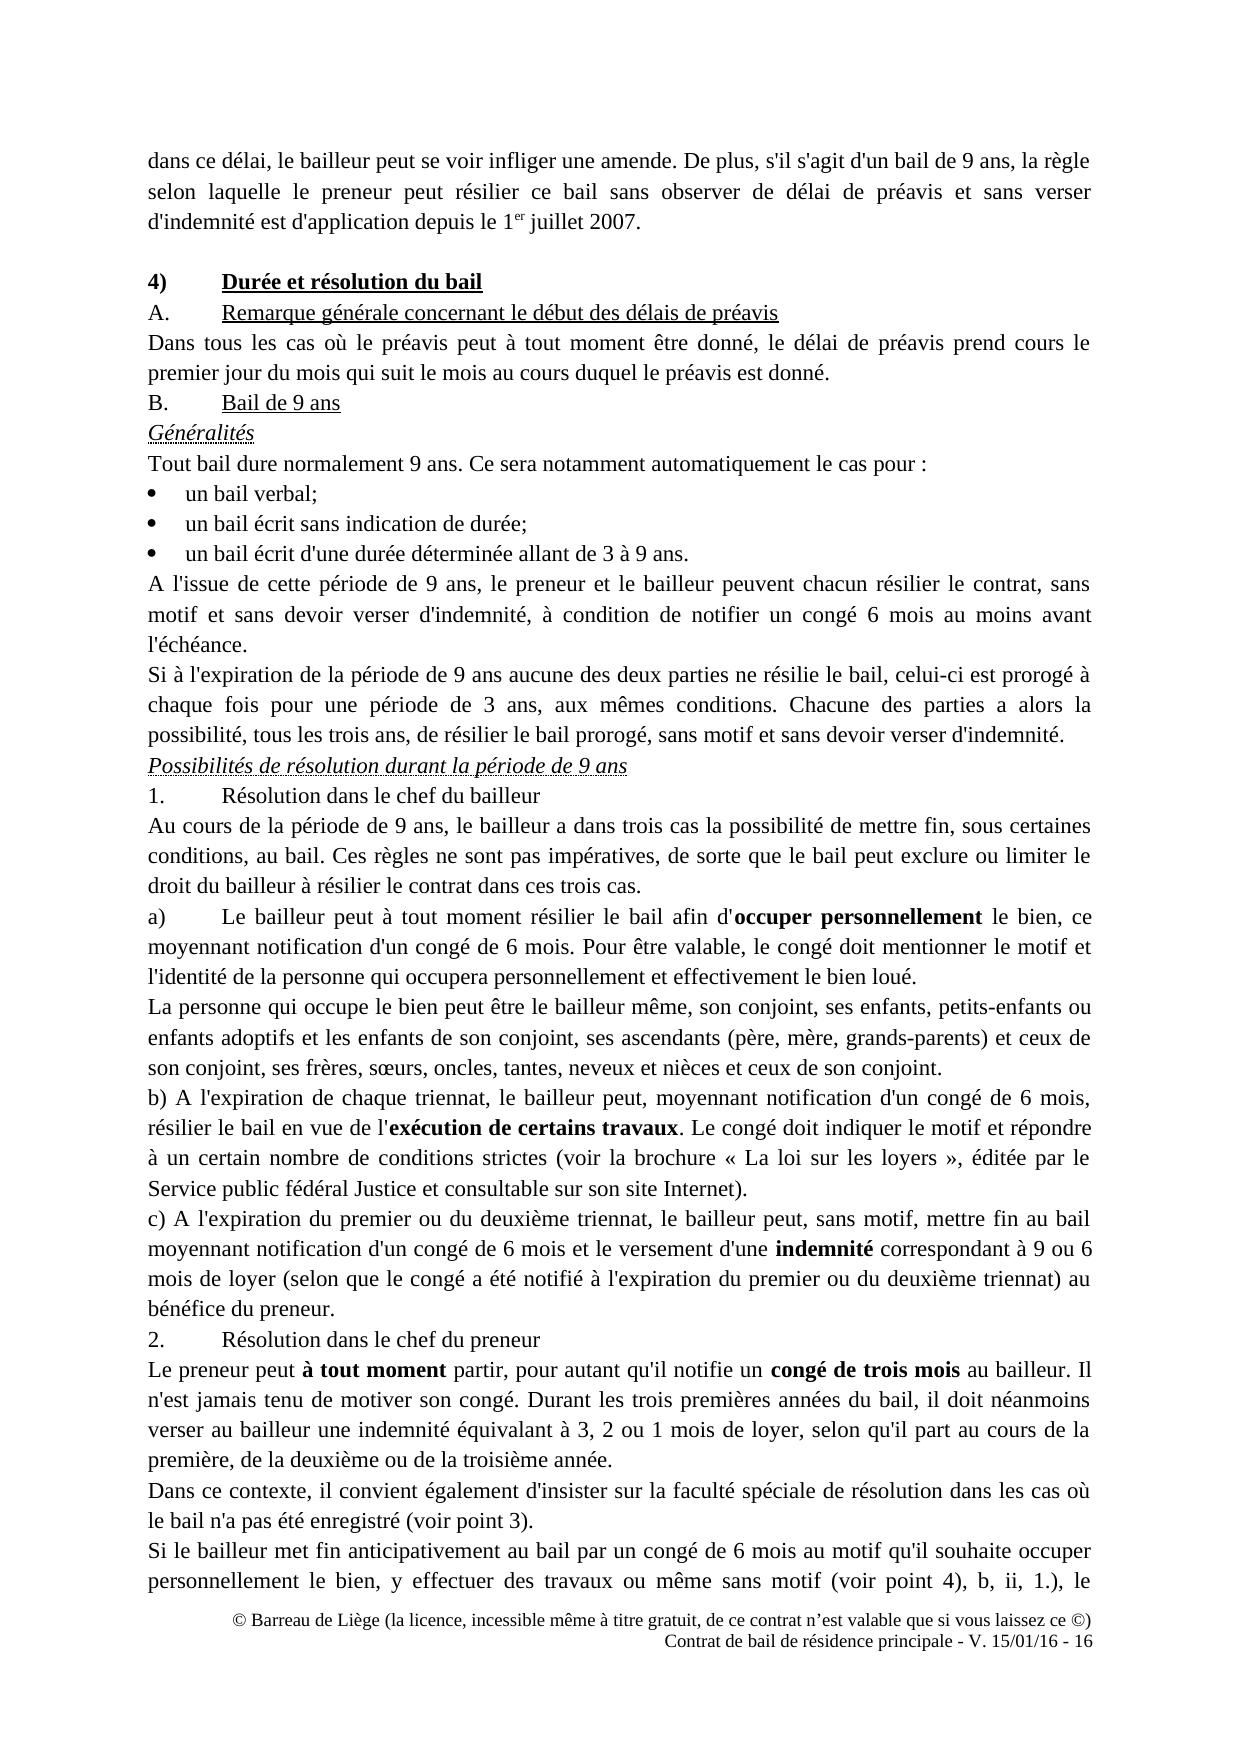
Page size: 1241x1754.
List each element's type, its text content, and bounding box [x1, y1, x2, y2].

text A. Remarque générale concernant le début des délais de préavis [148, 299, 1093, 325]
list un bail écrit sans indication de durée; [148, 510, 1093, 536]
text Au cours de la période de 9 ans, le bailleur a dans trois cas la possibilité de mettre fin, sous certaines conditions, au bail. Ces règles ne sont pas impératives, de sorte que le bail peut exclure ou limiter le droit du bailleur à résilier le contrat dans ces trois cas. [148, 812, 1093, 899]
text 2. Résolution dans le chef du preneur [148, 1326, 1093, 1352]
text La personne qui occupe le bien peut être le bailleur même, son conjoint, ses enfants, petits-enfants ou enfants adoptifs et les enfants de son conjoint, ses ascendants (père, mère, grands-parents) et ceux de son conjoint, ses frères, sœurs, oncles, tantes, neveux et nièces et ceux de son conjoint. [148, 993, 1093, 1080]
text b) A l'expiration de chaque triennat, le bailleur peut, moyennant notification d'un congé de 6 mois, résilier le bail en vue de l'exécution de certains travaux. Le congé doit indiquer le motif et répondre à un certain nombre de conditions strictes (voir la brochure « La loi sur les loyers », éditée par le Service public fédéral Justice et consultable sur son site Internet). [148, 1084, 1093, 1201]
list un bail verbal; [148, 480, 1093, 506]
text Tout bail dure normalement 9 ans. Ce sera notamment automatiquement le cas pour : [148, 450, 1093, 476]
text Si à l'expiration de la période de 9 ans aucune des deux parties ne résilie le bail, celui-ci est prorogé à chaque fois pour une période de 3 ans, aux mêmes conditions. Chacune des parties a alors la possibilité, tous les trois ans, de résilier le bail prorogé, sans motif et sans devoir verser d'indemnité. [148, 661, 1093, 748]
text Possibilités de résolution durant la période de 9 ans [148, 752, 1093, 778]
text A l'issue de cette période de 9 ans, le preneur et le bailleur peuvent chacun résilier le contrat, sans motif et sans devoir verser d'indemnité, à condition de notifier un congé 6 mois au moins avant l'échéance. [148, 571, 1093, 657]
text a) Le bailleur peut à tout moment résilier le bail afin d'occuper personnellement le bien, ce moyennant notification d'un congé de 6 mois. Pour être valable, le congé doit mentionner le motif et l'identité de la personne qui occupera personnellement et effectivement le bien loué. [148, 903, 1093, 989]
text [148, 148, 1093, 234]
text Dans ce contexte, il convient également d'insister sur la faculté spéciale de résolution dans les cas où le bail n'a pas été enregistré (voir point 3). [148, 1477, 1093, 1533]
text Le preneur peut à tout moment partir, pour autant qu'il notifie un congé de trois mois au bailleur. Il n'est jamais tenu de motiver son congé. Durant les trois premières années du bail, il doit néanmoins verser au bailleur une indemnité équivalant à 3, 2 ou 1 mois de loyer, selon qu'il part au cours de la première, de la deuxième ou de la troisième année. [148, 1356, 1093, 1473]
text Généralités [148, 419, 1093, 446]
list un bail écrit d'une durée déterminée allant de 3 à 9 ans. [148, 540, 1093, 567]
text B. Bail de 9 ans [148, 389, 1093, 416]
text c) A l'expiration du premier ou du deuxième triennat, le bailleur peut, sans motif, mettre fin au bail moyennant notification d'un congé de 6 mois et le versement d'une indemnité correspondant à 9 ou 6 mois de loyer (selon que le congé a été notifié à l'expiration du premier ou du deuxième triennat) au bénéfice du preneur. [148, 1205, 1093, 1322]
text 4) Durée et résolution du bail [148, 268, 1093, 295]
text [148, 1537, 1093, 1594]
text Dans tous les cas où le préavis peut à tout moment être donné, le délai de préavis prend cours le premier jour du mois qui suit le mois au cours duquel le préavis est donné. [148, 329, 1093, 385]
text 1. Résolution dans le chef du bailleur [148, 782, 1093, 808]
